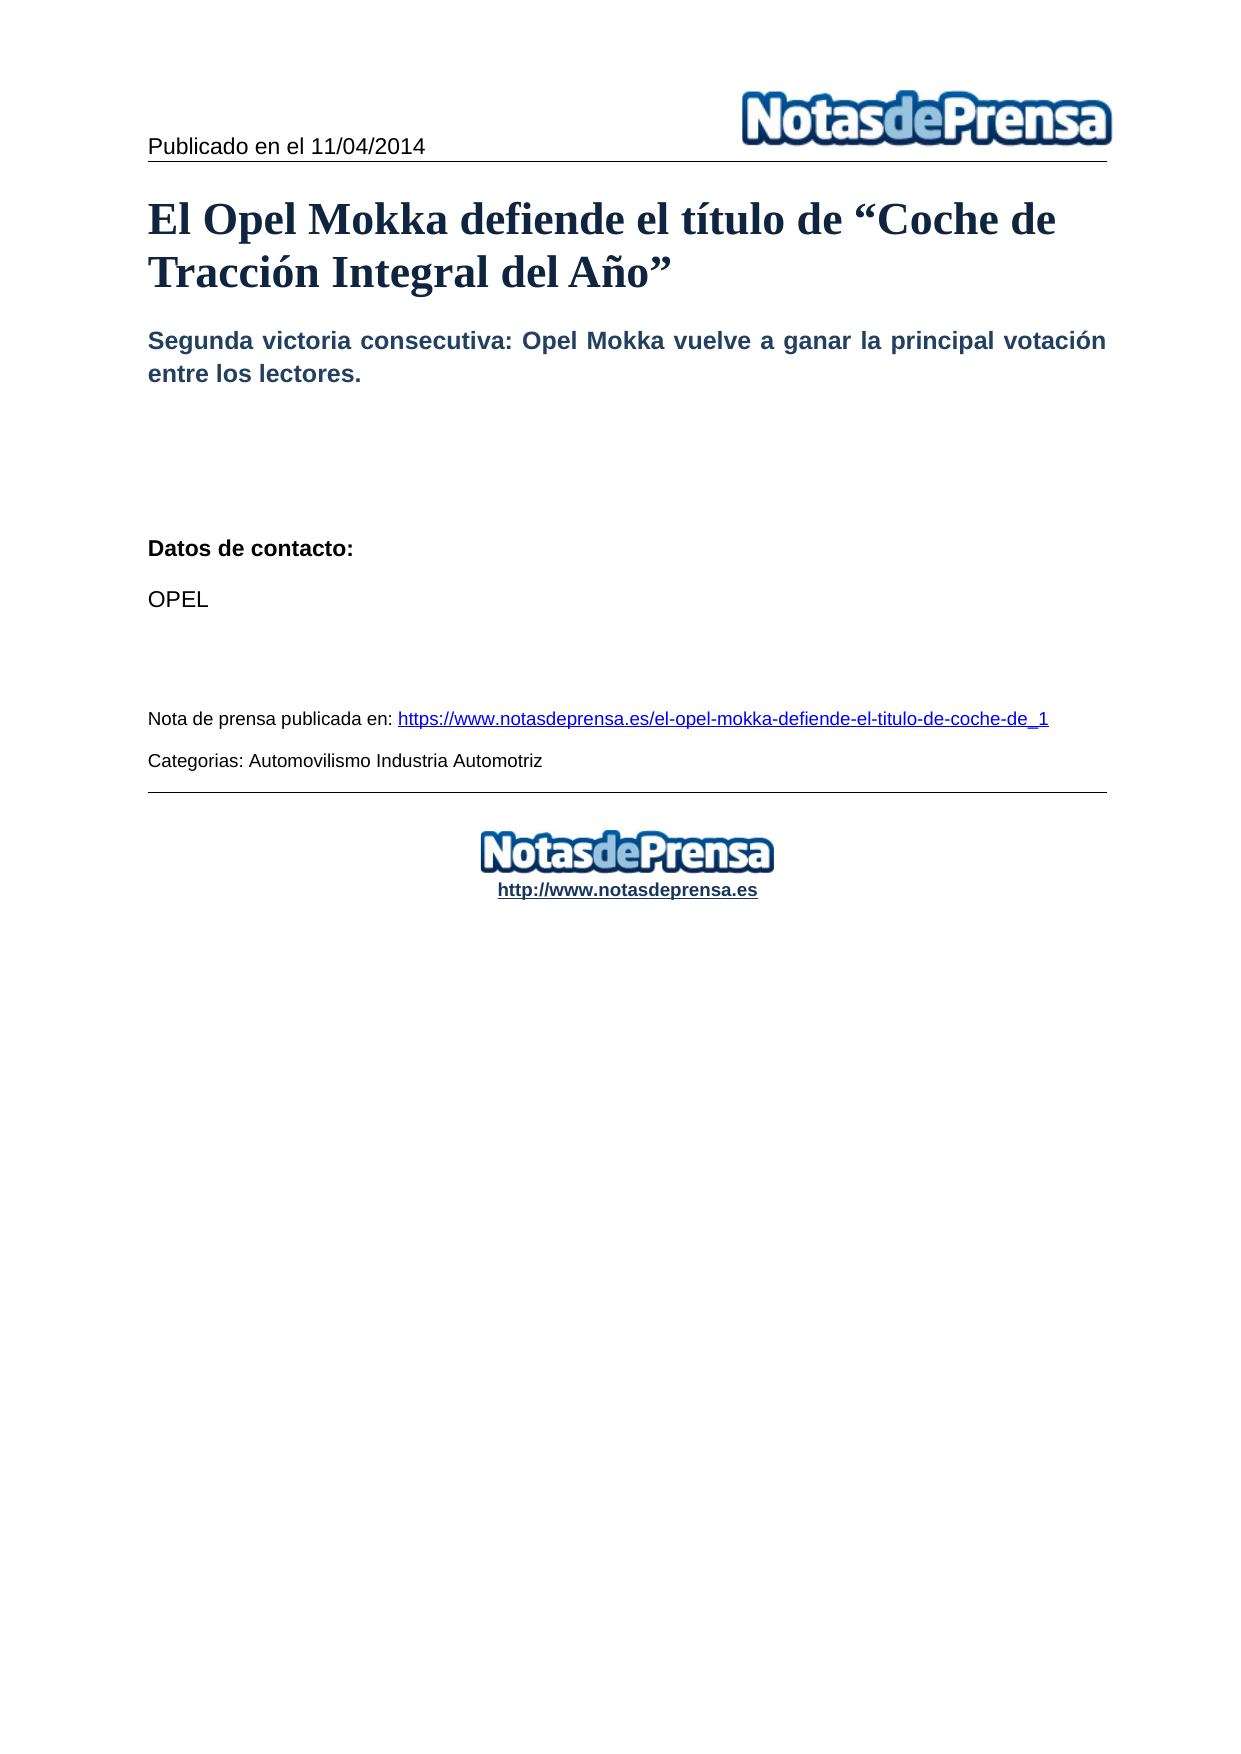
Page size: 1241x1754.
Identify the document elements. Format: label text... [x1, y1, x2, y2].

text Nota de prensa publicada en: https://www.notasdeprensa.es/el-opel-mokka-defiende-el-titulo-de-coche-de_1 [148, 707, 1107, 729]
picture [742, 90, 1113, 148]
text Datos de contacto: [148, 535, 1107, 562]
subtitle El Opel Mokka defiende el título de “Coche de Tracción Integral del Año” [148, 192, 1107, 297]
text OPEL [148, 586, 1063, 613]
subtitle Segunda victoria consecutiva: Opel Mokka vuelve a ganar la principal votación entre los lectores. [148, 326, 1107, 388]
text Categorias: Automovilismo Industria Automotriz [148, 750, 1107, 771]
text http://www.notasdeprensa.es [148, 879, 1107, 901]
picture [480, 829, 775, 875]
text Publicado en el 11/04/2014 [148, 133, 1107, 161]
